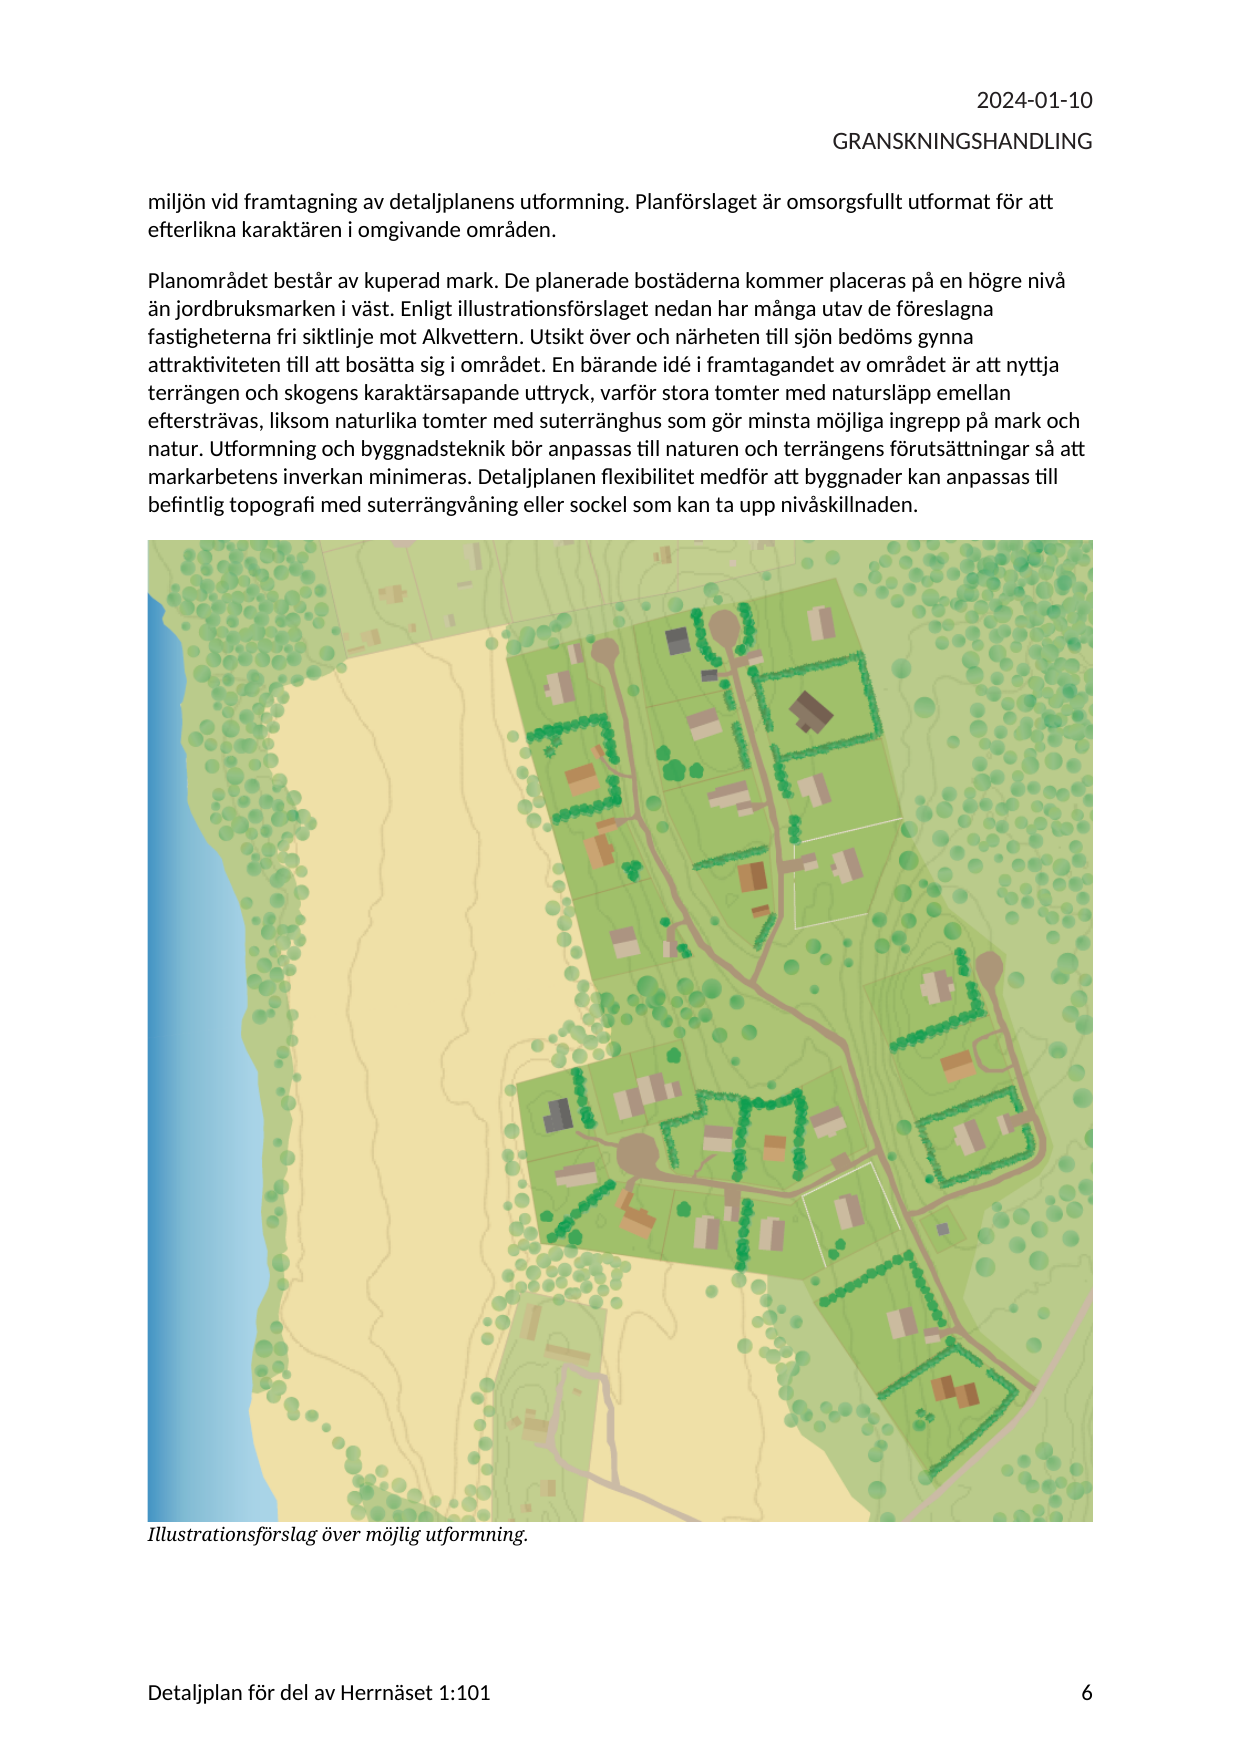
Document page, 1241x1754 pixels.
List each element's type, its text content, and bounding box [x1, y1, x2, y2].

text Planområdet består av kuperad mark. De planerade bostäderna kommer placeras på en högre nivå än jordbruksmarken i väst. Enligt illustrationsförslaget nedan har många utav de föreslagna fastigheterna fri siktlinje mot Alkvettern. Utsikt över och närheten till sjön bedöms gynna attraktiviteten till att bosätta sig i området. En bärande idé i framtagandet av området är att nyttja terrängen och skogens karaktärsapande uttryck, varför stora tomter med natursläpp emellan eftersträvas, liksom naturlika tomter med suterränghus som gör minsta möjliga ingrepp på mark och natur. Utformning och byggnadsteknik bör anpassas till naturen och terrängens förutsättningar så att markarbetens inverkan minimeras. Detaljplanen flexibilitet medför att byggnader kan anpassas till befintlig topografi med suterrängvåning eller sockel som kan ta upp nivåskillnaden. [148, 266, 1093, 518]
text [148, 187, 1093, 243]
text Illustrationsförslag över möjlig utformning. [148, 1522, 1093, 1547]
picture [147, 540, 1093, 1522]
